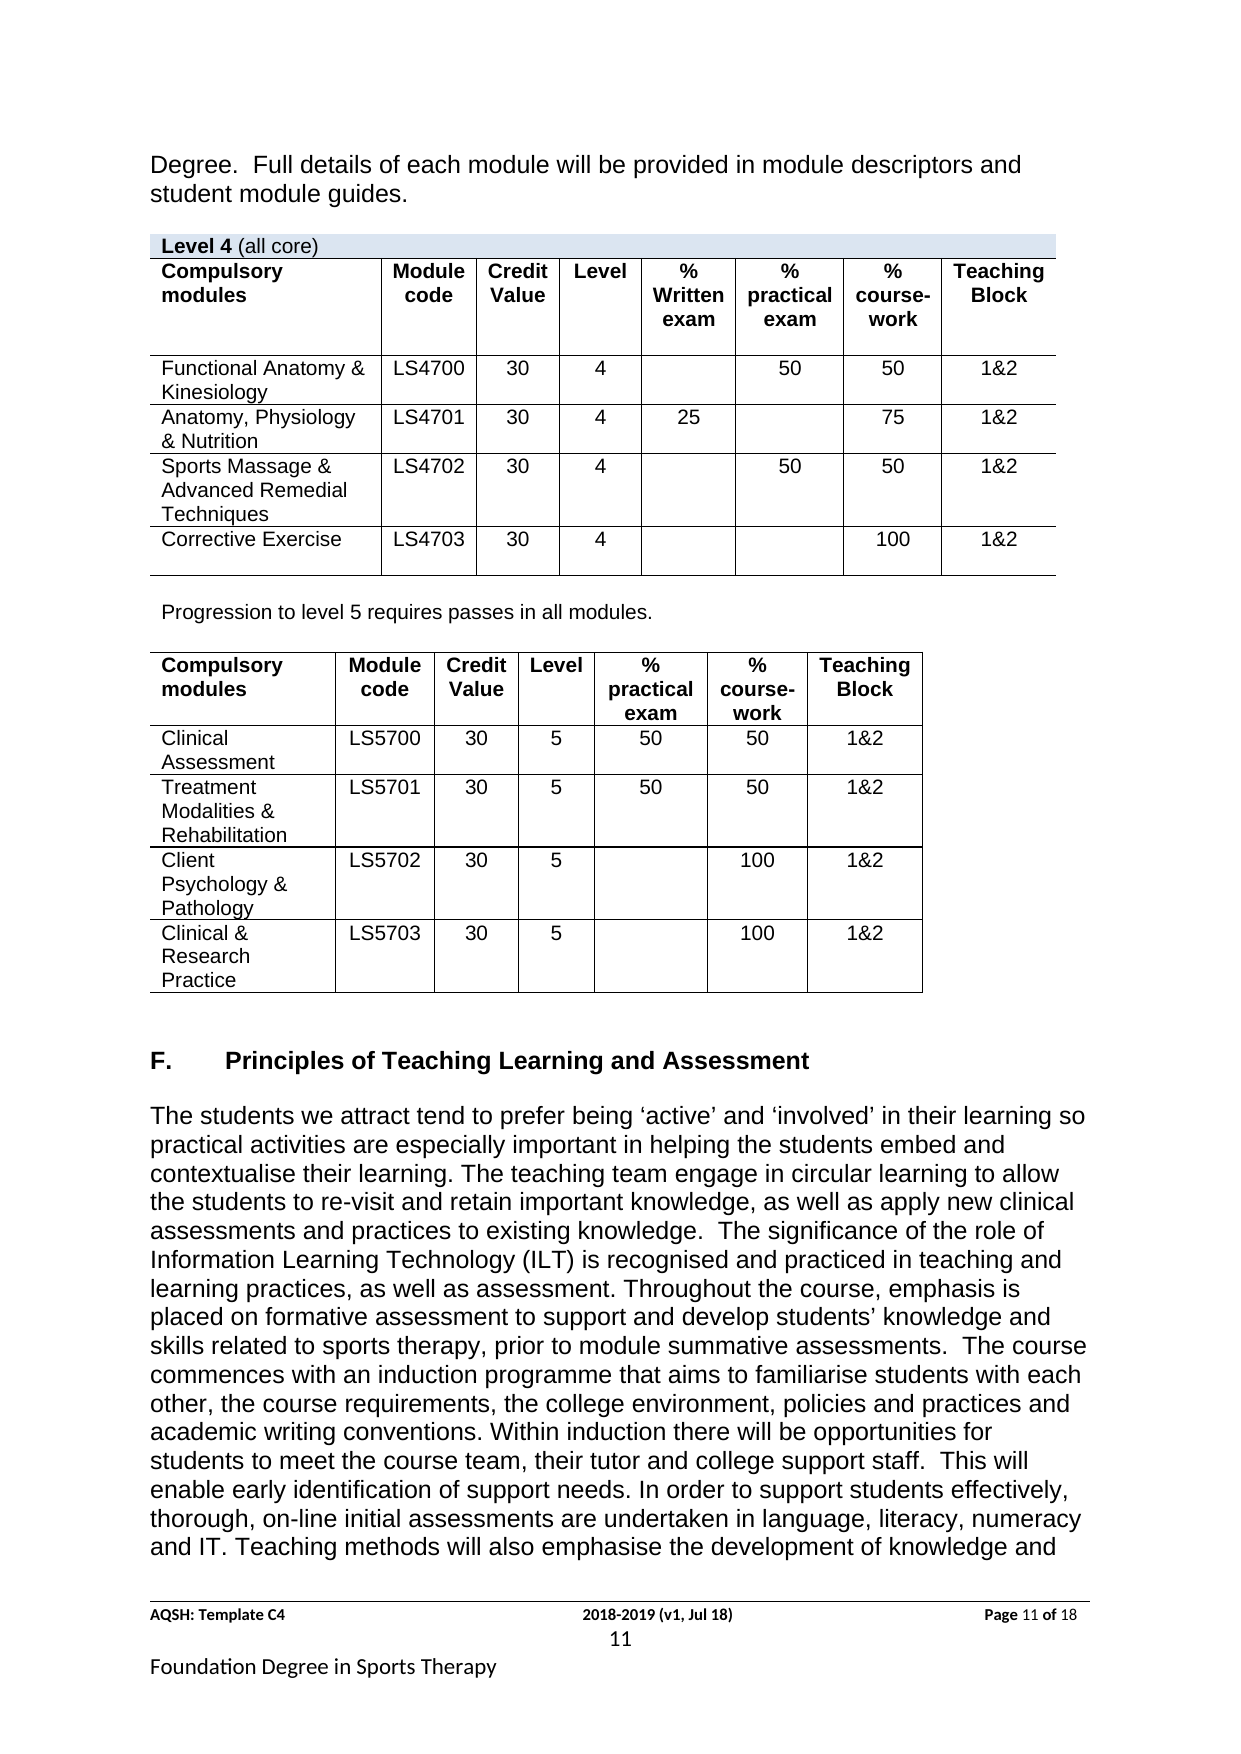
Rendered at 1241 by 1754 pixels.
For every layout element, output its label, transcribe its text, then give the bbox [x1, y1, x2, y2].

table_header % course-work [708, 653, 807, 724]
table_cell 4 [560, 527, 641, 574]
table_cell [595, 848, 707, 919]
table_cell Credit Value [477, 259, 559, 355]
table_cell Clinical Assessment [150, 726, 335, 773]
table_cell LS5702 [336, 848, 434, 919]
table_cell 50 [708, 775, 807, 846]
table_cell 30 [435, 848, 518, 919]
table_cell % practical exam [736, 259, 843, 355]
table_header Module code [336, 653, 434, 724]
table_cell Corrective Exercise [150, 527, 381, 574]
table_cell Progression to level 5 requires passes in all modules. [150, 576, 1056, 625]
table_cell 50 [736, 356, 843, 404]
table_cell 50 [595, 726, 707, 773]
table_cell [736, 527, 843, 574]
table_cell Level [560, 259, 641, 355]
table_cell 75 [844, 405, 941, 453]
table_cell LS5703 [336, 920, 434, 992]
table_cell 1&2 [808, 775, 922, 846]
table_cell 4 [560, 356, 641, 404]
table_cell 4 [560, 454, 641, 526]
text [150, 150, 1090, 207]
table_cell Anatomy, Physiology & Nutrition [150, 405, 381, 453]
table_cell 30 [477, 454, 559, 526]
table_cell Module code [382, 259, 476, 355]
table_cell [595, 920, 707, 992]
list Principles of Teaching Learning and Assessment [150, 1046, 1090, 1075]
table_cell LS4701 [382, 405, 476, 453]
table_cell 4 [560, 405, 641, 453]
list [150, 1101, 1090, 1561]
table_cell 50 [736, 454, 843, 526]
table_cell 1&2 [942, 356, 1056, 404]
table_cell 30 [435, 726, 518, 773]
table_cell 5 [519, 848, 594, 919]
table_header Level 4 (all core) [150, 234, 1056, 258]
table_cell % Written exam [642, 259, 735, 355]
table_cell 30 [477, 405, 559, 453]
table_cell 1&2 [808, 920, 922, 992]
table_cell 100 [844, 527, 941, 574]
table_cell 1&2 [942, 405, 1056, 453]
table_cell Sports Massage & Advanced Remedial Techniques [150, 454, 381, 526]
table_cell 50 [844, 356, 941, 404]
table_cell [642, 454, 735, 526]
table_header Compulsory modules [150, 653, 335, 724]
table_cell % course-work [844, 259, 941, 355]
table_cell 30 [435, 920, 518, 992]
table_header Level [519, 653, 594, 724]
table_cell 5 [519, 775, 594, 846]
table_cell [736, 405, 843, 453]
table_cell LS5701 [336, 775, 434, 846]
table_cell [642, 356, 735, 404]
table_cell [642, 527, 735, 574]
table_cell 1&2 [808, 726, 922, 773]
table_cell 5 [519, 920, 594, 992]
table_cell 50 [595, 775, 707, 846]
table_header Credit Value [435, 653, 518, 724]
table_cell LS4703 [382, 527, 476, 574]
table_cell Functional Anatomy & Kinesiology [150, 356, 381, 404]
table_header Teaching Block [808, 653, 922, 724]
table_cell 50 [708, 726, 807, 773]
table_cell LS4700 [382, 356, 476, 404]
table_cell 30 [477, 356, 559, 404]
table_cell Clinical & Research Practice [150, 920, 335, 992]
table_cell Teaching Block [942, 259, 1056, 355]
table_cell 50 [844, 454, 941, 526]
table_cell 5 [519, 726, 594, 773]
table_cell Client Psychology & Pathology [150, 848, 335, 919]
table_cell 1&2 [808, 848, 922, 919]
table_cell LS5700 [336, 726, 434, 773]
table_cell 30 [435, 775, 518, 846]
table_cell LS4702 [382, 454, 476, 526]
table_cell 1&2 [942, 527, 1056, 574]
table_header % practical exam [595, 653, 707, 724]
table_cell 1&2 [942, 454, 1056, 526]
table_cell 100 [708, 848, 807, 919]
table_cell Compulsory modules [150, 259, 381, 355]
table_cell Treatment Modalities & Rehabilitation [150, 775, 335, 846]
table_cell 30 [477, 527, 559, 574]
table_cell 100 [708, 920, 807, 992]
table_cell 25 [642, 405, 735, 453]
